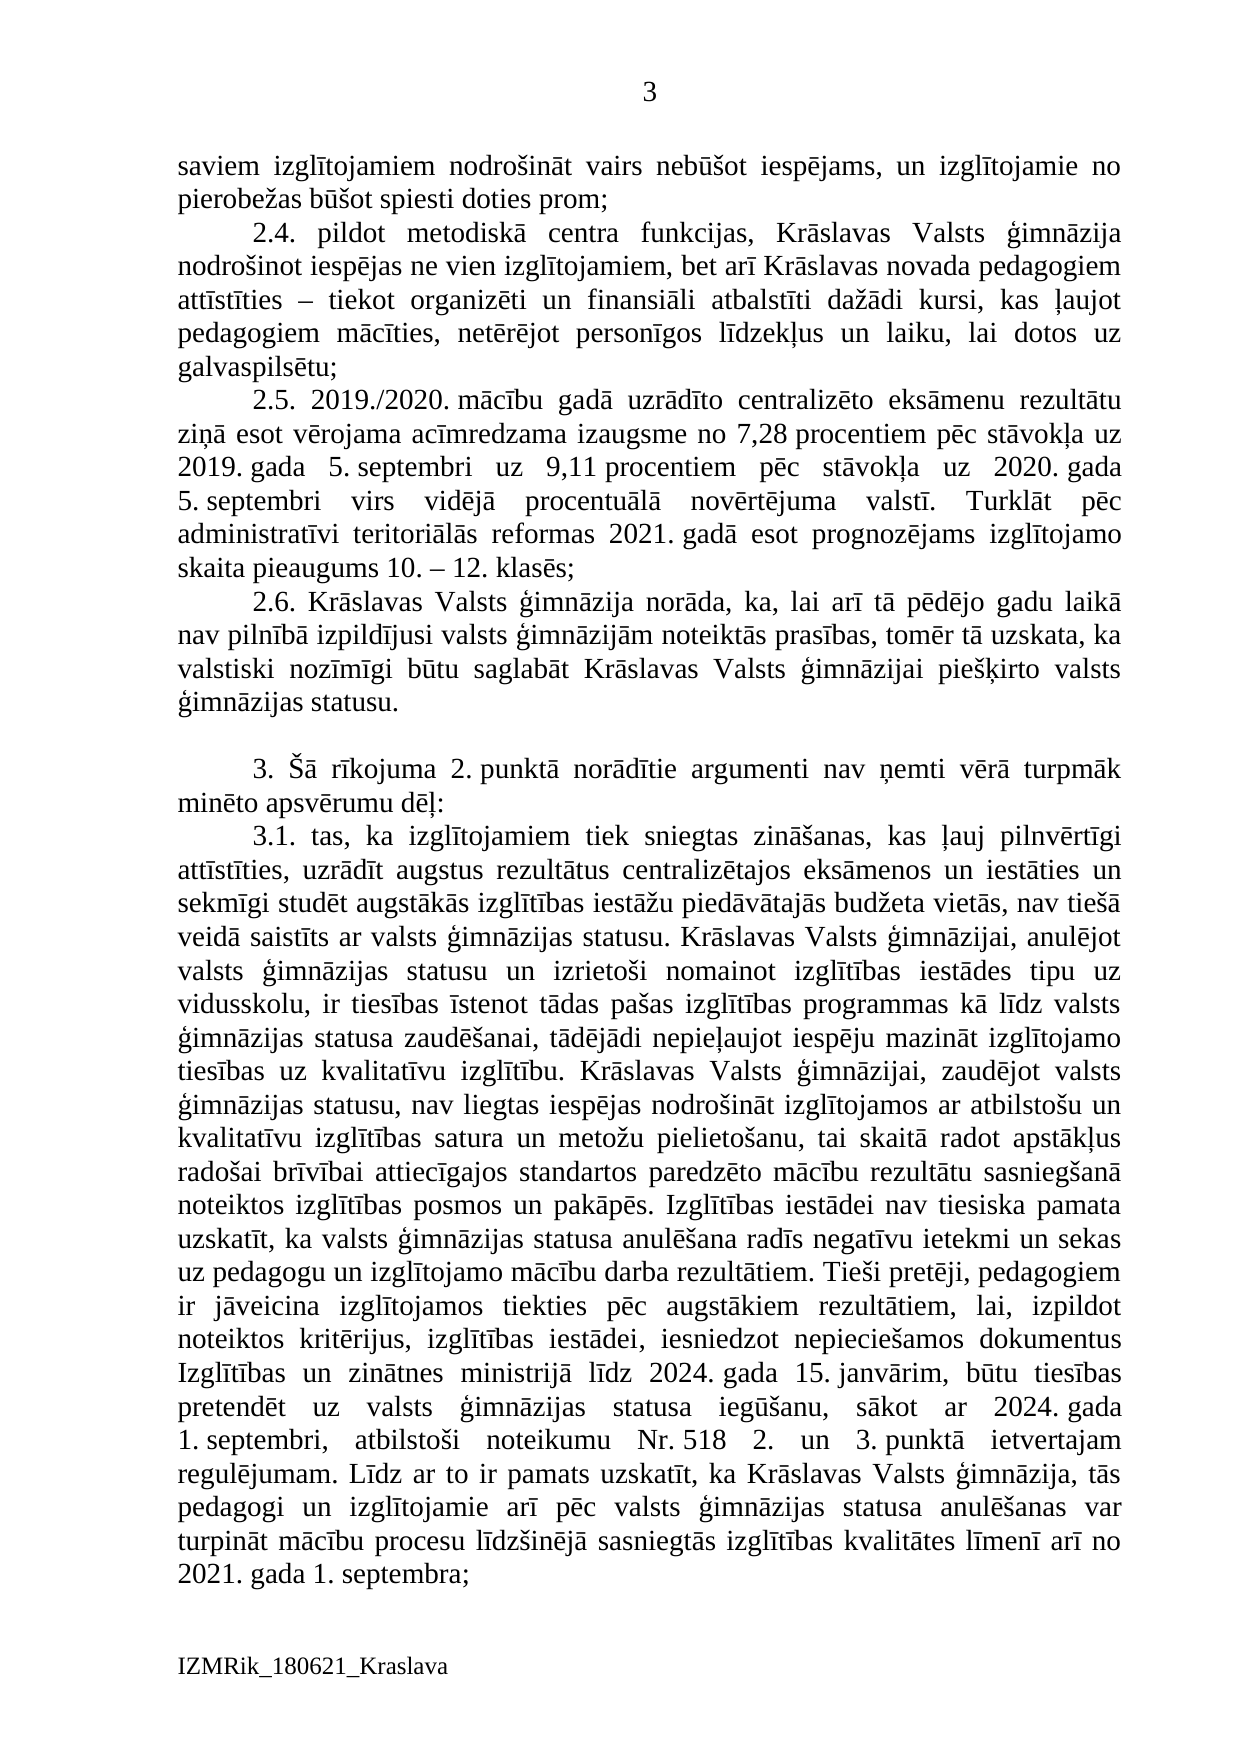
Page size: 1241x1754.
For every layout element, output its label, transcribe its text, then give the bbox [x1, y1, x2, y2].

text 2.6. Krāslavas Valsts ģimnāzija norāda, ka, lai arī tā pēdējo gadu laikā nav pilnībā izpildījusi valsts ģimnāzijām noteiktās prasības, tomēr tā uzskata, ka valstiski nozīmīgi būtu saglabāt Krāslavas Valsts ģimnāzijai piešķirto valsts ģimnāzijas statusu. [177, 584, 1122, 718]
text 3.1. tas, ka izglītojamiem tiek sniegtas zināšanas, kas ļauj pilnvērtīgi attīstīties, uzrādīt augstus rezultātus centralizētajos eksāmenos un iestāties un sekmīgi studēt augstākās izglītības iestāžu piedāvātajās budžeta vietās, nav tiešā veidā saistīts ar valsts ģimnāzijas statusu. Krāslavas Valsts ģimnāzijai, anulējot valsts ģimnāzijas statusu un izrietoši nomainot izglītības iestādes tipu uz vidusskolu, ir tiesības īstenot tādas pašas izglītības programmas kā līdz valsts ģimnāzijas statusa zaudēšanai, tādējādi nepieļaujot iespēju mazināt izglītojamo tiesības uz kvalitatīvu izglītību. Krāslavas Valsts ģimnāzijai, zaudējot valsts ģimnāzijas statusu, nav liegtas iespējas nodrošināt izglītojamos ar atbilstošu un kvalitatīvu izglītības satura un metožu pielietošanu, tai skaitā radot apstākļus radošai brīvībai attiecīgajos standartos paredzēto mācību rezultātu sasniegšanā noteiktos izglītības posmos un pakāpēs. Izglītības iestādei nav tiesiska pamata uzskatīt, ka valsts ģimnāzijas statusa anulēšana radīs negatīvu ietekmi un sekas uz pedagogu un izglītojamo mācību darba rezultātiem. Tieši pretēji, pedagogiem ir jāveicina izglītojamos tiekties pēc augstākiem rezultātiem, lai, izpildot noteiktos kritērijus, izglītības iestādei, iesniedzot nepieciešamos dokumentus Izglītības un zinātnes ministrijā līdz 2024. gada 15. janvārim, būtu tiesības pretendēt uz valsts ģimnāzijas statusa iegūšanu, sākot ar 2024. gada 1. septembri, atbilstoši noteikumu Nr. 518 2. un 3. punktā ietvertajam regulējumam. Līdz ar to ir pamats uzskatīt, ka Krāslavas Valsts ģimnāzija, tās pedagogi un izglītojamie arī pēc valsts ģimnāzijas statusa anulēšanas var turpināt mācību procesu līdzšinējā sasniegtās izglītības kvalitātes līmenī arī no 2021. gada 1. septembra; [177, 818, 1122, 1590]
text 3. Šā rīkojuma 2. punktā norādītie argumenti nav ņemti vērā turpmāk minēto apsvērumu dēļ: [177, 751, 1122, 818]
text 2.5. 2019./2020. mācību gadā uzrādīto centralizēto eksāmenu rezultātu ziņā esot vērojama acīmredzama izaugsme no 7,28 procentiem pēc stāvokļa uz 2019. gada 5. septembri uz 9,11 procentiem pēc stāvokļa uz 2020. gada 5. septembri virs vidējā procentuālā novērtējuma valstī. Turklāt pēc administratīvi teritoriālās reformas 2021. gadā esot prognozējams izglītojamo skaita pieaugums 10. – 12. klasēs; [177, 382, 1122, 584]
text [177, 148, 1122, 215]
text 2.4. pildot metodiskā centra funkcijas, Krāslavas Valsts ģimnāzija nodrošinot iespējas ne vien izglītojamiem, bet arī Krāslavas novada pedagogiem attīstīties – tiekot organizēti un finansiāli atbalstīti dažādi kursi, kas ļaujot pedagogiem mācīties, netērējot personīgos līdzekļus un laiku, lai dotos uz galvaspilsētu; [177, 215, 1122, 382]
